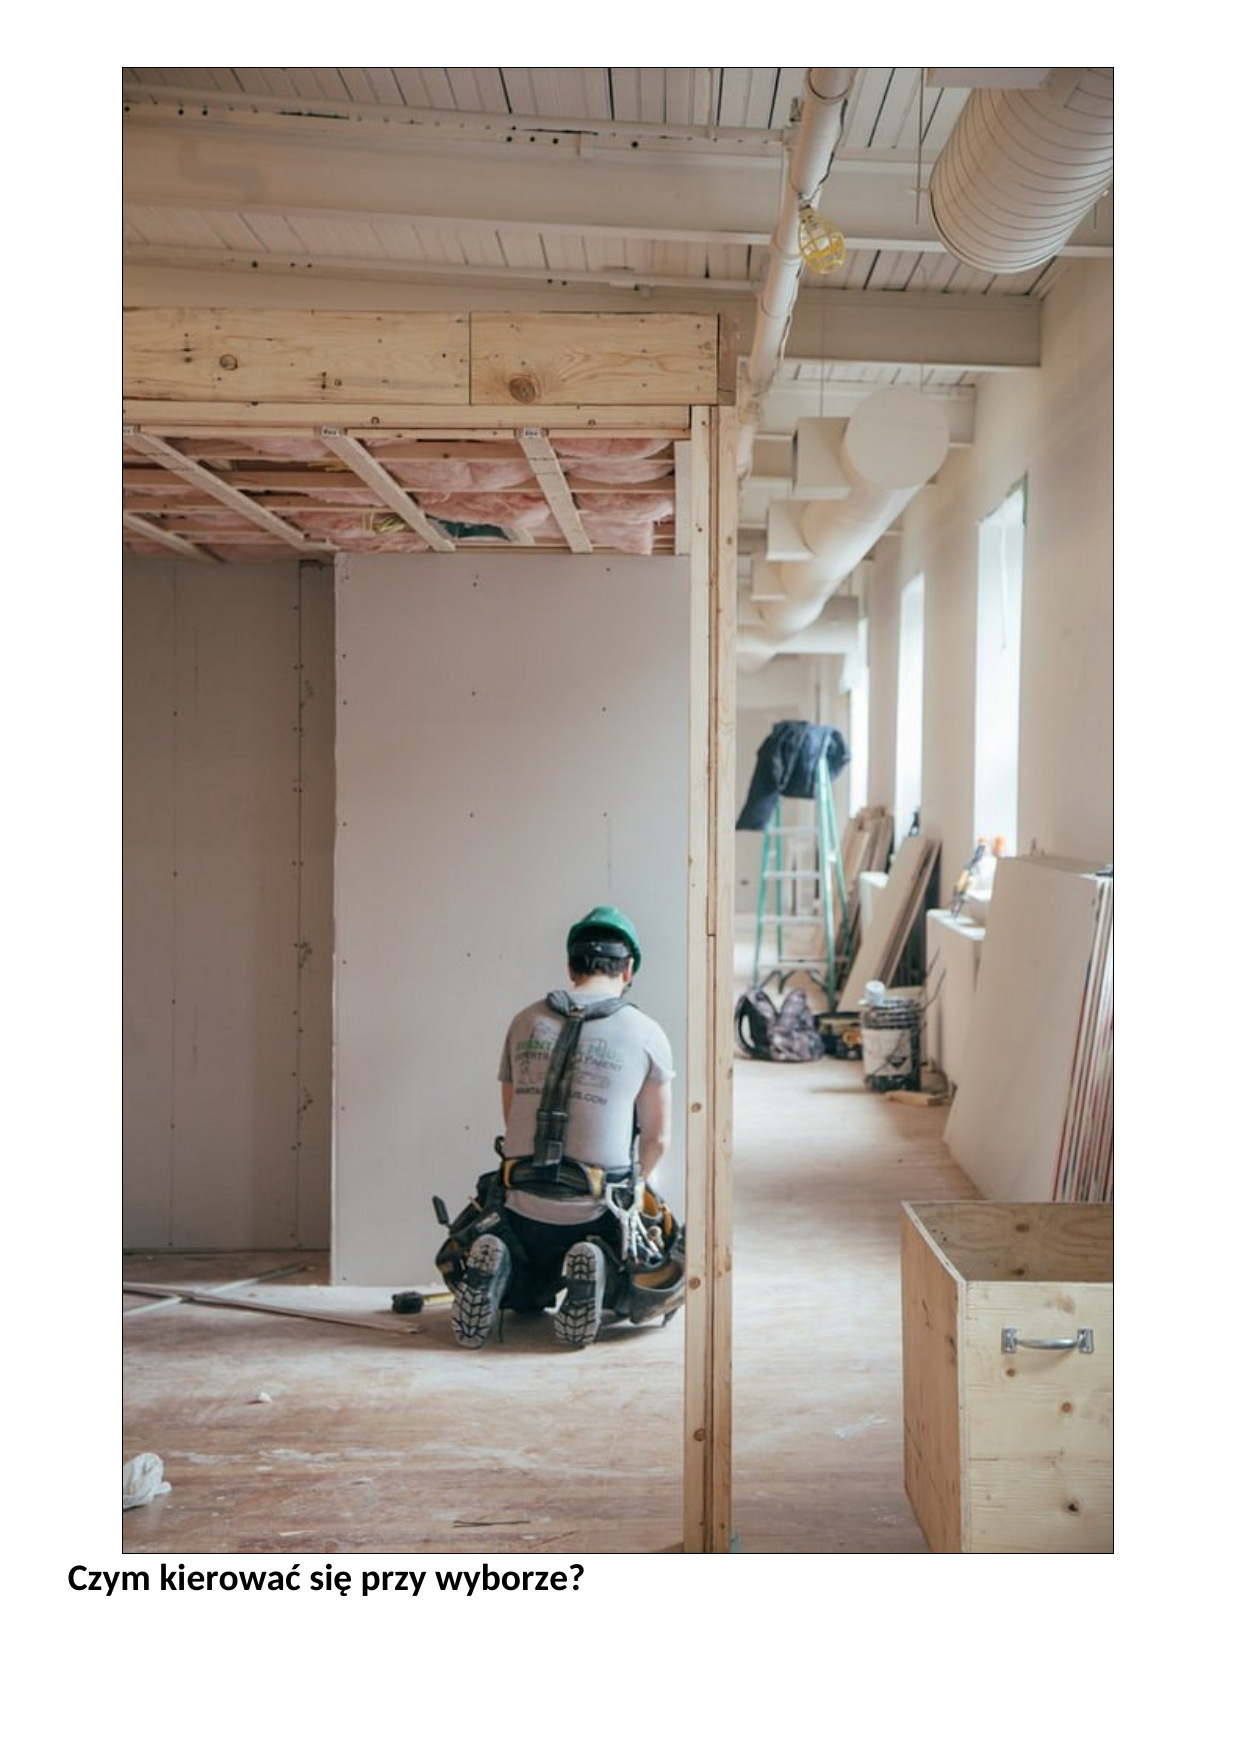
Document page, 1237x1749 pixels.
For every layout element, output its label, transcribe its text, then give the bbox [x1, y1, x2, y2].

picture [123, 68, 1113, 1553]
text Czym kierować się przy wyborze? [68, 1553, 1169, 1599]
